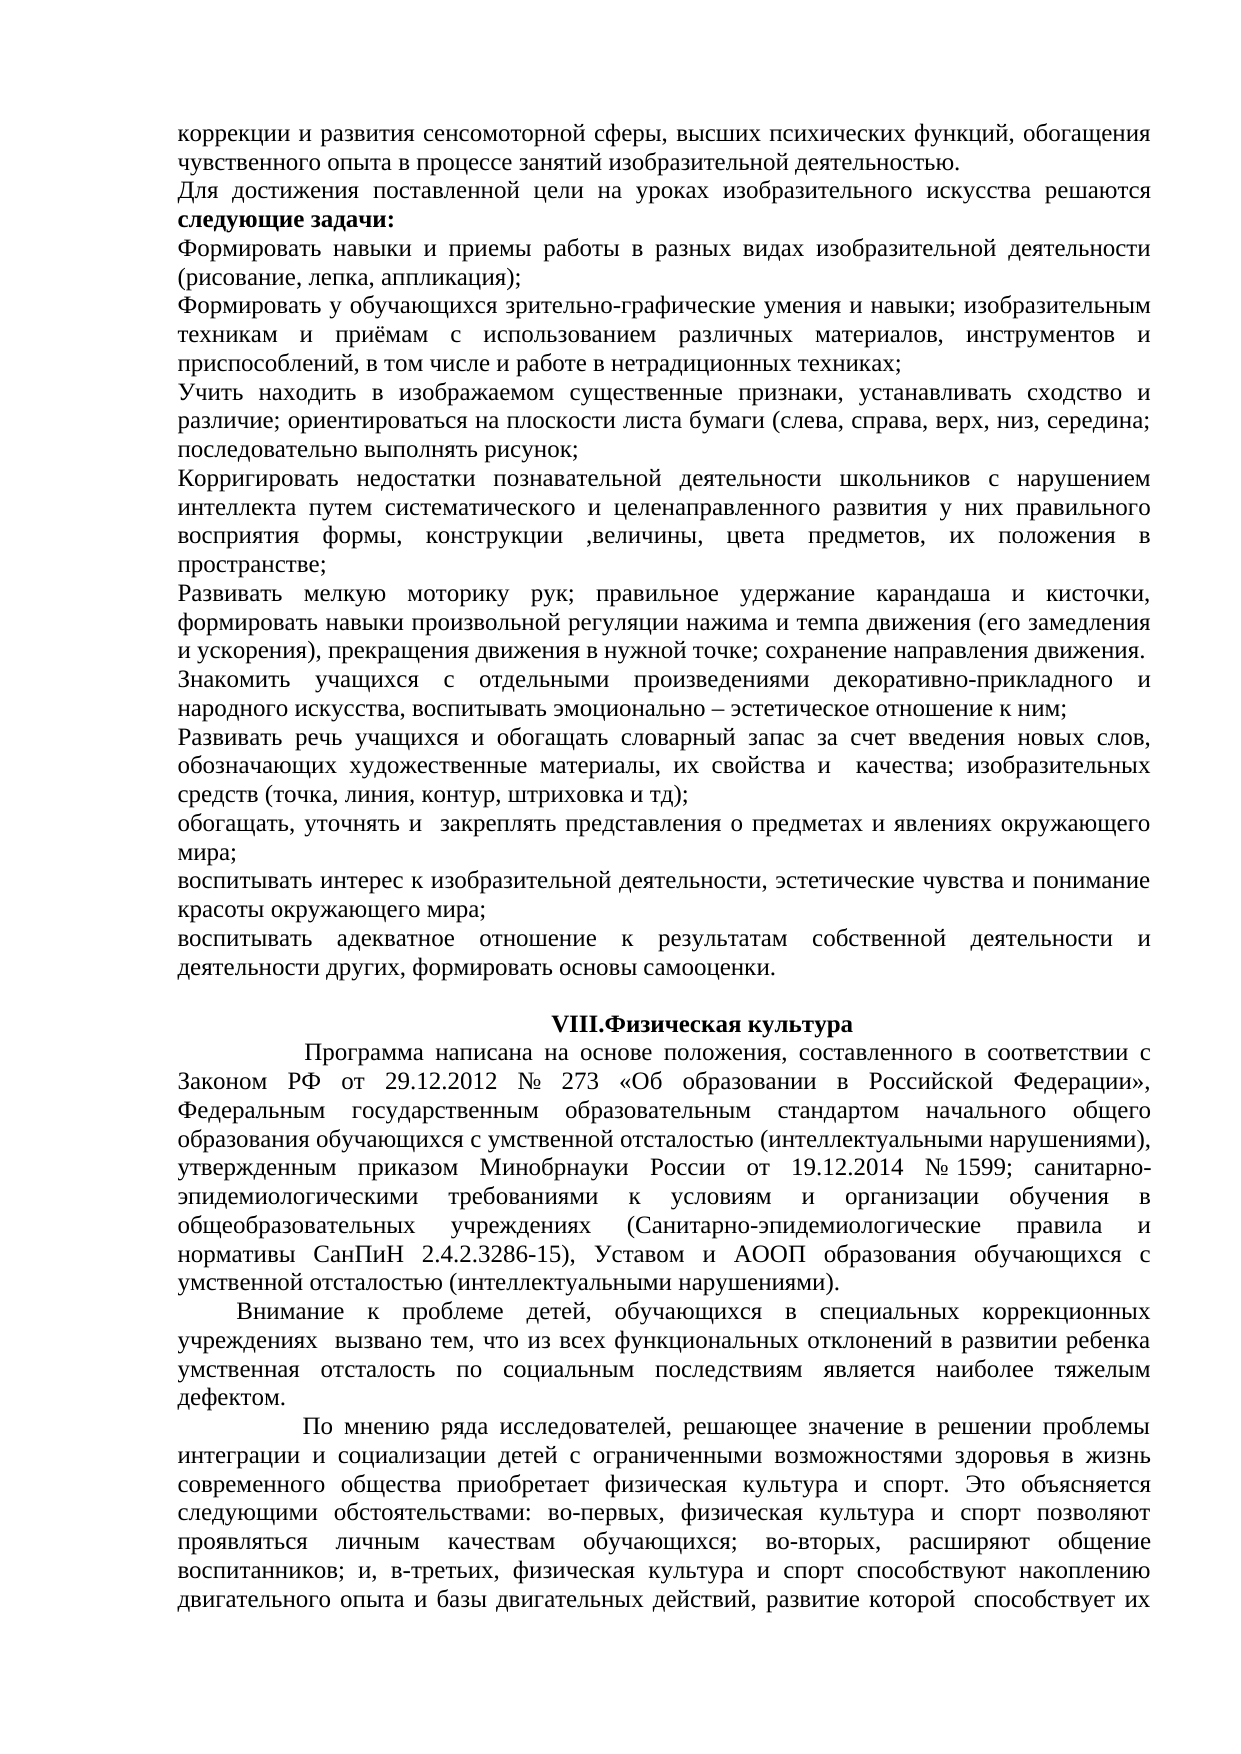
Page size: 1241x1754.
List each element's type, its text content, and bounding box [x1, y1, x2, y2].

text Развивать речь учащихся и обогащать словарный запас за счет введения новых слов, обозначающих художественные материалы, их свойства и качества; изобразительных средств (точка, линия, контур, штриховка и тд); [177, 722, 1152, 808]
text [177, 1411, 1152, 1612]
text Корригировать недостатки познавательной деятельности школьников с нарушением интеллекта путем систематического и целенаправленного развития у них правильного восприятия формы, конструкции ,величины, цвета предметов, их положения в пространстве; [177, 463, 1152, 578]
text воспитывать адекватное отношение к результатам собственной деятельности и деятельности других, формировать основы самооценки. [177, 923, 1152, 981]
text Развивать мелкую моторику рук; правильное удержание карандаша и кисточки, формировать навыки произвольной регуляции нажима и темпа движения (его замедления и ускорения), прекращения движения в нужной точке; сохранение направления движения. [177, 578, 1152, 664]
text обогащать, уточнять и закреплять представления о предметах и явлениях окружающего мира; [177, 808, 1152, 866]
text воспитывать интерес к изобразительной деятельности, эстетические чувства и понимание красоты окружающего мира; [177, 866, 1152, 923]
text Программа написана на основе положения, составленного в соответствии с Законом РФ от 29.12.2012 № 273 «Об образовании в Российской Федерации», Федеральным государственным образовательным стандартом начального общего образования обучающихся с умственной отсталостью (интеллектуальными нарушениями), утвержденным приказом Минобрнауки России от 19.12.2014 № 1599; санитарно-эпидемиологическими требованиями к условиям и организации обучения в общеобразовательных учреждениях (Санитарно-эпидемиологические правила и нормативы СанПиН 2.4.2.3286-15), Уставом и АООП образования обучающихся с умственной отсталостью (интеллектуальными нарушениями). [177, 1037, 1152, 1296]
text Знакомить учащихся с отдельными произведениями декоративно-прикладного и народного искусства, воспитывать эмоционально – эстетическое отношение к ним; [177, 664, 1152, 722]
list VIII.Физическая культура [252, 1009, 1152, 1037]
text Учить находить в изображаемом существенные признаки, устанавливать сходство и различие; ориентироваться на плоскости листа бумаги (слева, справа, верх, низ, середина; последовательно выполнять рисунок; [177, 377, 1152, 463]
text Внимание к проблеме детей, обучающихся в специальных коррекционных учреждениях вызвано тем, что из всех функциональных отклонений в развитии ребенка умственная отсталость по социальным последствиям является наиболее тяжелым дефектом. [177, 1296, 1152, 1411]
text Для достижения поставленной цели на уроках изобразительного искусства решаются следующие задачи: [177, 176, 1152, 233]
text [177, 118, 1152, 176]
text Формировать навыки и приемы работы в разных видах изобразительной деятельности (рисование, лепка, аппликация); [177, 233, 1152, 291]
text Формировать у обучающихся зрительно-графические умения и навыки; изобразительным техникам и приёмам с использованием различных материалов, инструментов и приспособлений, в том числе и работе в нетрадиционных техниках; [177, 291, 1152, 377]
